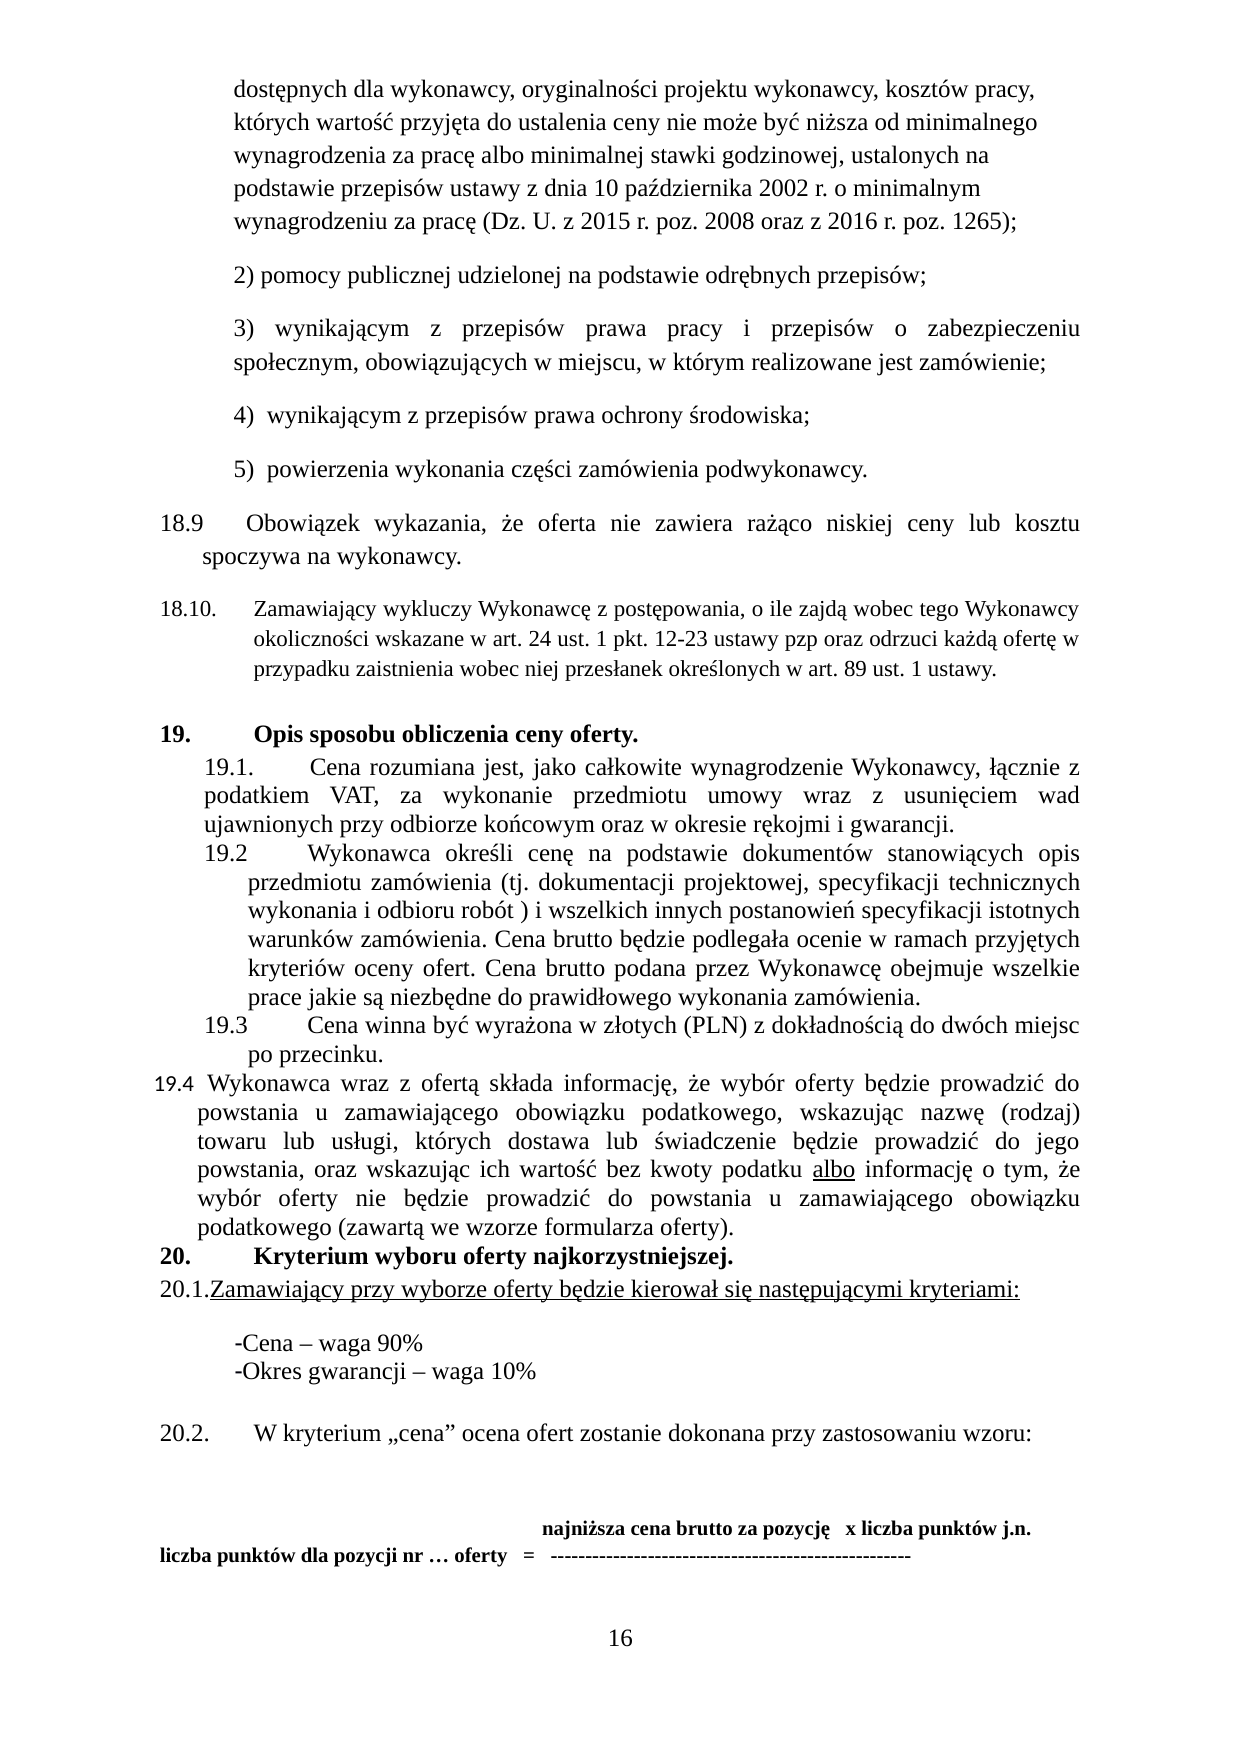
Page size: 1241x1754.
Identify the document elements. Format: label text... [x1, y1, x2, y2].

text 5) powierzenia wykonania części zamówienia podwykonawcy. [233, 454, 1081, 483]
list Okres gwarancji – waga 10% [234, 1356, 1081, 1385]
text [233, 74, 1081, 234]
text 3) wynikającym z przepisów prawa pracy i przepisów o zabezpieczeniu społecznym, obowiązujących w miejscu, w którym realizowane jest zamówienie; [233, 313, 1081, 375]
text 19. Opis sposobu obliczenia ceny oferty. [159, 719, 1081, 747]
list Cena winna być wyrażona w złotych (PLN) z dokładnością do dwóch miejsc po przecinku. [204, 1010, 1081, 1068]
list Wykonawca wraz z ofertą składa informację, że wybór oferty będzie prowadzić do powstania u zamawiającego obowiązku podatkowego, wskazując nazwę (rodzaj) towaru lub usługi, których dostawa lub świadczenie będzie prowadzić do jego powstania, oraz wskazując ich wartość bez kwoty podatku albo informację o tym, że wybór oferty nie będzie prowadzić do powstania u zamawiającego obowiązku podatkowego (zawartą we wzorze formularza oferty). [153, 1068, 1081, 1241]
list Wykonawca określi cenę na podstawie dokumentów stanowiących opis przedmiotu zamówienia (tj. dokumentacji projektowej, specyfikacji technicznych wykonania i odbioru robót ) i wszelkich innych postanowień specyfikacji istotnych warunków zamówienia. Cena brutto będzie podlegała ocenie w ramach przyjętych kryteriów oceny ofert. Cena brutto podana przez Wykonawcę obejmuje wszelkie prace jakie są niezbędne do prawidłowego wykonania zamówienia. [204, 838, 1081, 1010]
text 20.1.Zamawiający przy wyborze oferty będzie kierował się następującymi kryteriami: [159, 1274, 1081, 1302]
text 2) pomocy publicznej udzielonej na podstawie odrębnych przepisów; [233, 260, 1081, 288]
text 4) wynikającym z przepisów prawa ochrony środowiska; [233, 400, 1081, 429]
list 19.1. Cena rozumiana jest, jako całkowite wynagrodzenie Wykonawcy, łącznie z podatkiem VAT, za wykonanie przedmiotu umowy wraz z usunięciem wad ujawnionych przy odbiorze końcowym oraz w okresie rękojmi i gwarancji. [204, 752, 1081, 838]
text 18.10. Zamawiający wykluczy Wykonawcę z postępowania, o ile zajdą wobec tego Wykonawcy okoliczności wskazane w art. 24 ust. 1 pkt. 12-23 ustawy pzp oraz odrzuci każdą ofertę w przypadku zaistnienia wobec niej przesłanek określonych w art. 89 ust. 1 ustawy. [159, 595, 1081, 682]
text 20.2. W kryterium „cena” ocena ofert zostanie dokonana przy zastosowaniu wzoru: [159, 1418, 1081, 1447]
text 18.9 Obowiązek wykazania, że oferta nie zawiera rażąco niskiej ceny lub kosztu spoczywa na wykonawcy. [159, 508, 1081, 570]
text 20. Kryterium wyboru oferty najkorzystniejszej. [159, 1241, 1081, 1269]
text najniższa cena brutto za pozycję x liczba punktów j.n. [234, 1516, 1081, 1539]
text liczba punktów dla pozycji nr … oferty = ---------------------------------------------------- [159, 1543, 1081, 1567]
list Cena – waga 90% [234, 1328, 1081, 1356]
